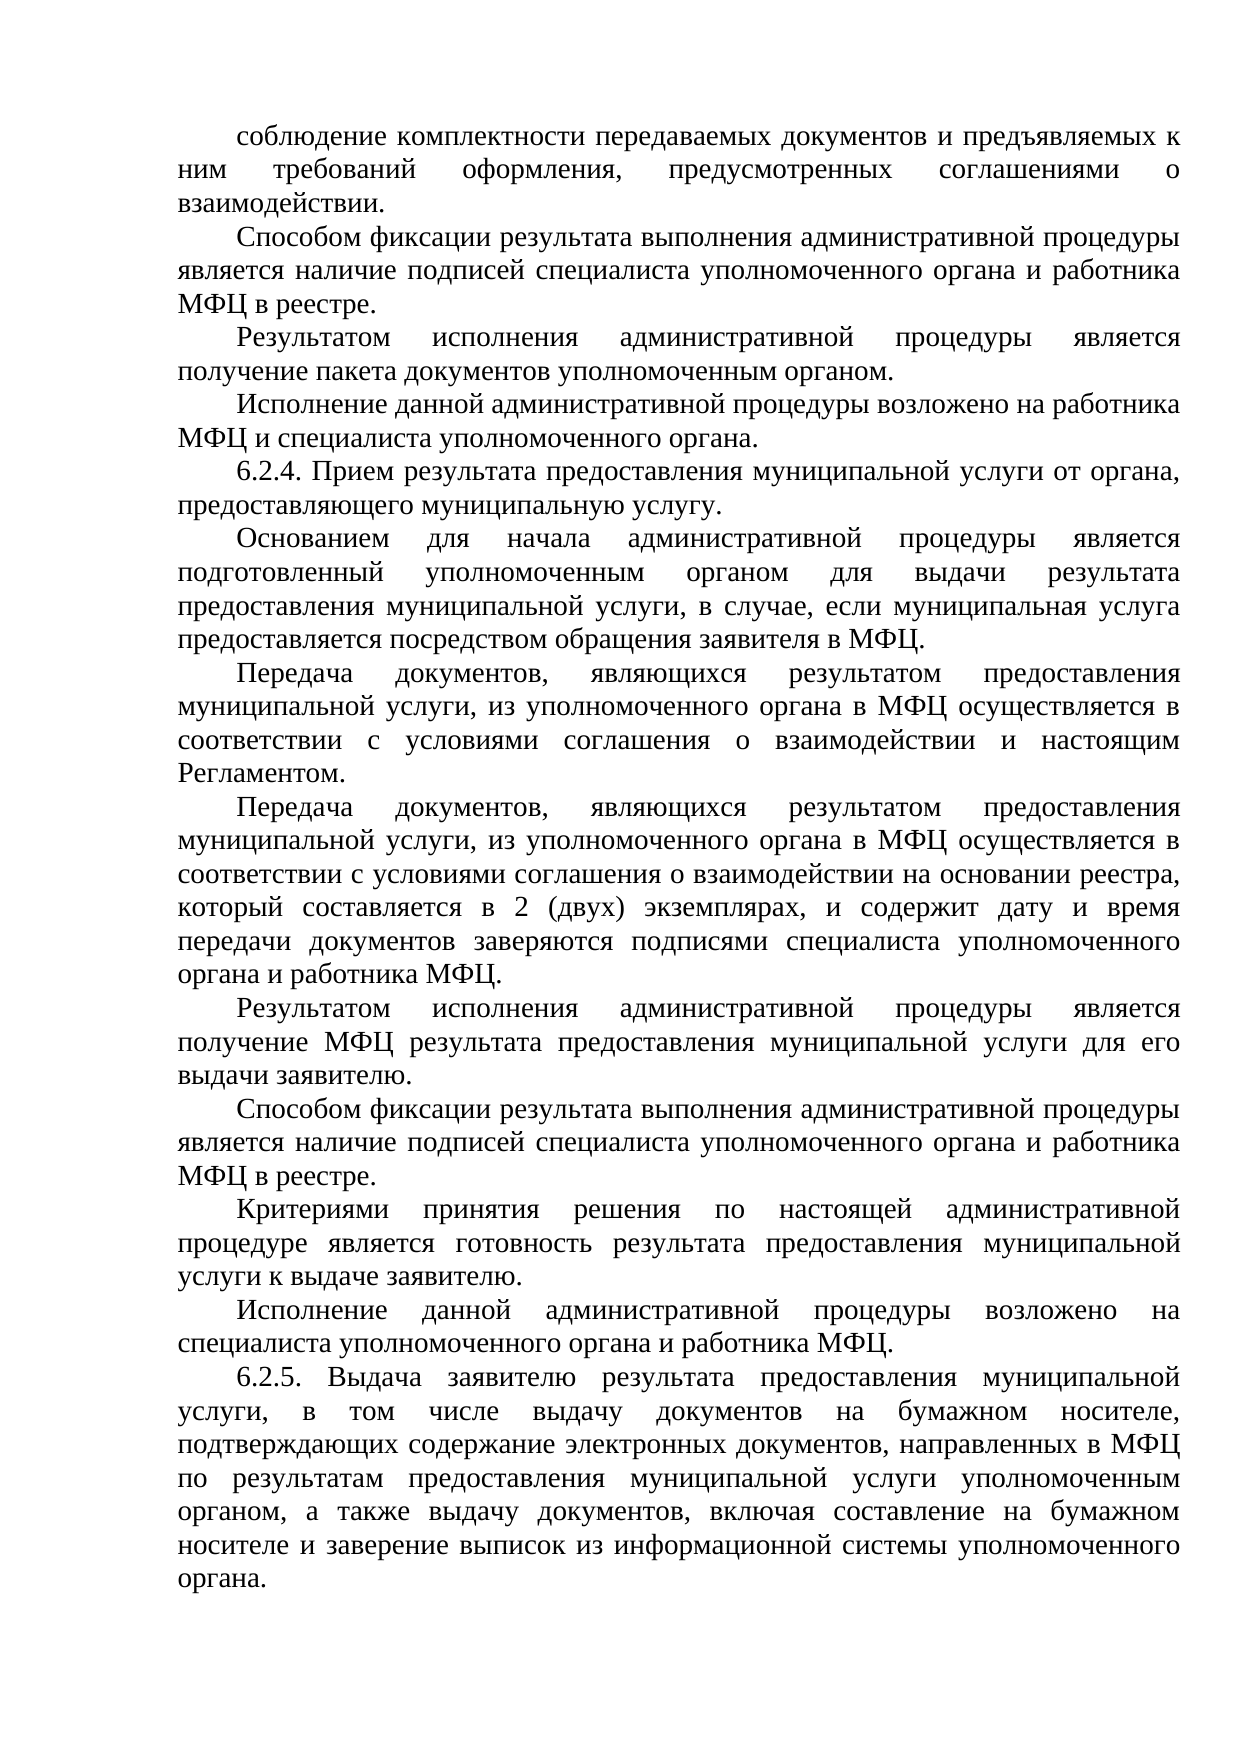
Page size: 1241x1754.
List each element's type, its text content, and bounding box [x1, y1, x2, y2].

text соблюдение комплектности передаваемых документов и предъявляемых к ним требований оформления, предусмотренных соглашениями о взаимодействии. [177, 118, 1181, 219]
text Способом фиксации результата выполнения административной процедуры является наличие подписей специалиста уполномоченного органа и работника МФЦ в реестре. [177, 219, 1181, 319]
text Результатом исполнения административной процедуры является получение пакета документов уполномоченным органом. [177, 319, 1181, 386]
text Передача документов, являющихся результатом предоставления муниципальной услуги, из уполномоченного органа в МФЦ осуществляется в соответствии с условиями соглашения о взаимодействии на основании реестра, который составляется в 2 (двух) экземплярах, и содержит дату и время передачи документов заверяются подписями специалиста уполномоченного органа и работника МФЦ. [177, 789, 1181, 990]
text Критериями принятия решения по настоящей административной процедуре является готовность результата предоставления муниципальной услуги к выдаче заявителю. [177, 1191, 1181, 1292]
text Передача документов, являющихся результатом предоставления муниципальной услуги, из уполномоченного органа в МФЦ осуществляется в соответствии с условиями соглашения о взаимодействии и настоящим Регламентом. [177, 655, 1181, 789]
text 6.2.4. Прием результата предоставления муниципальной услуги от органа, предоставляющего муниципальную услугу. [177, 453, 1181, 521]
text Исполнение данной административной процедуры возложено на специалиста уполномоченного органа и работника МФЦ. [177, 1292, 1181, 1359]
text 6.2.5. Выдача заявителю результата предоставления муниципальной услуги, в том числе выдачу документов на бумажном носителе, подтверждающих содержание электронных документов, направленных в МФЦ по результатам предоставления муниципальной услуги уполномоченным органом, а также выдачу документов, включая составление на бумажном носителе и заверение выписок из информационной системы уполномоченного органа. [177, 1359, 1181, 1594]
text Результатом исполнения административной процедуры является получение МФЦ результата предоставления муниципальной услуги для его выдачи заявителю. [177, 990, 1181, 1091]
text Исполнение данной административной процедуры возложено на работника МФЦ и специалиста уполномоченного органа. [177, 386, 1181, 453]
text Основанием для начала административной процедуры является подготовленный уполномоченным органом для выдачи результата предоставления муниципальной услуги, в случае, если муниципальная услуга предоставляется посредством обращения заявителя в МФЦ. [177, 521, 1181, 655]
text Способом фиксации результата выполнения административной процедуры является наличие подписей специалиста уполномоченного органа и работника МФЦ в реестре. [177, 1091, 1181, 1191]
